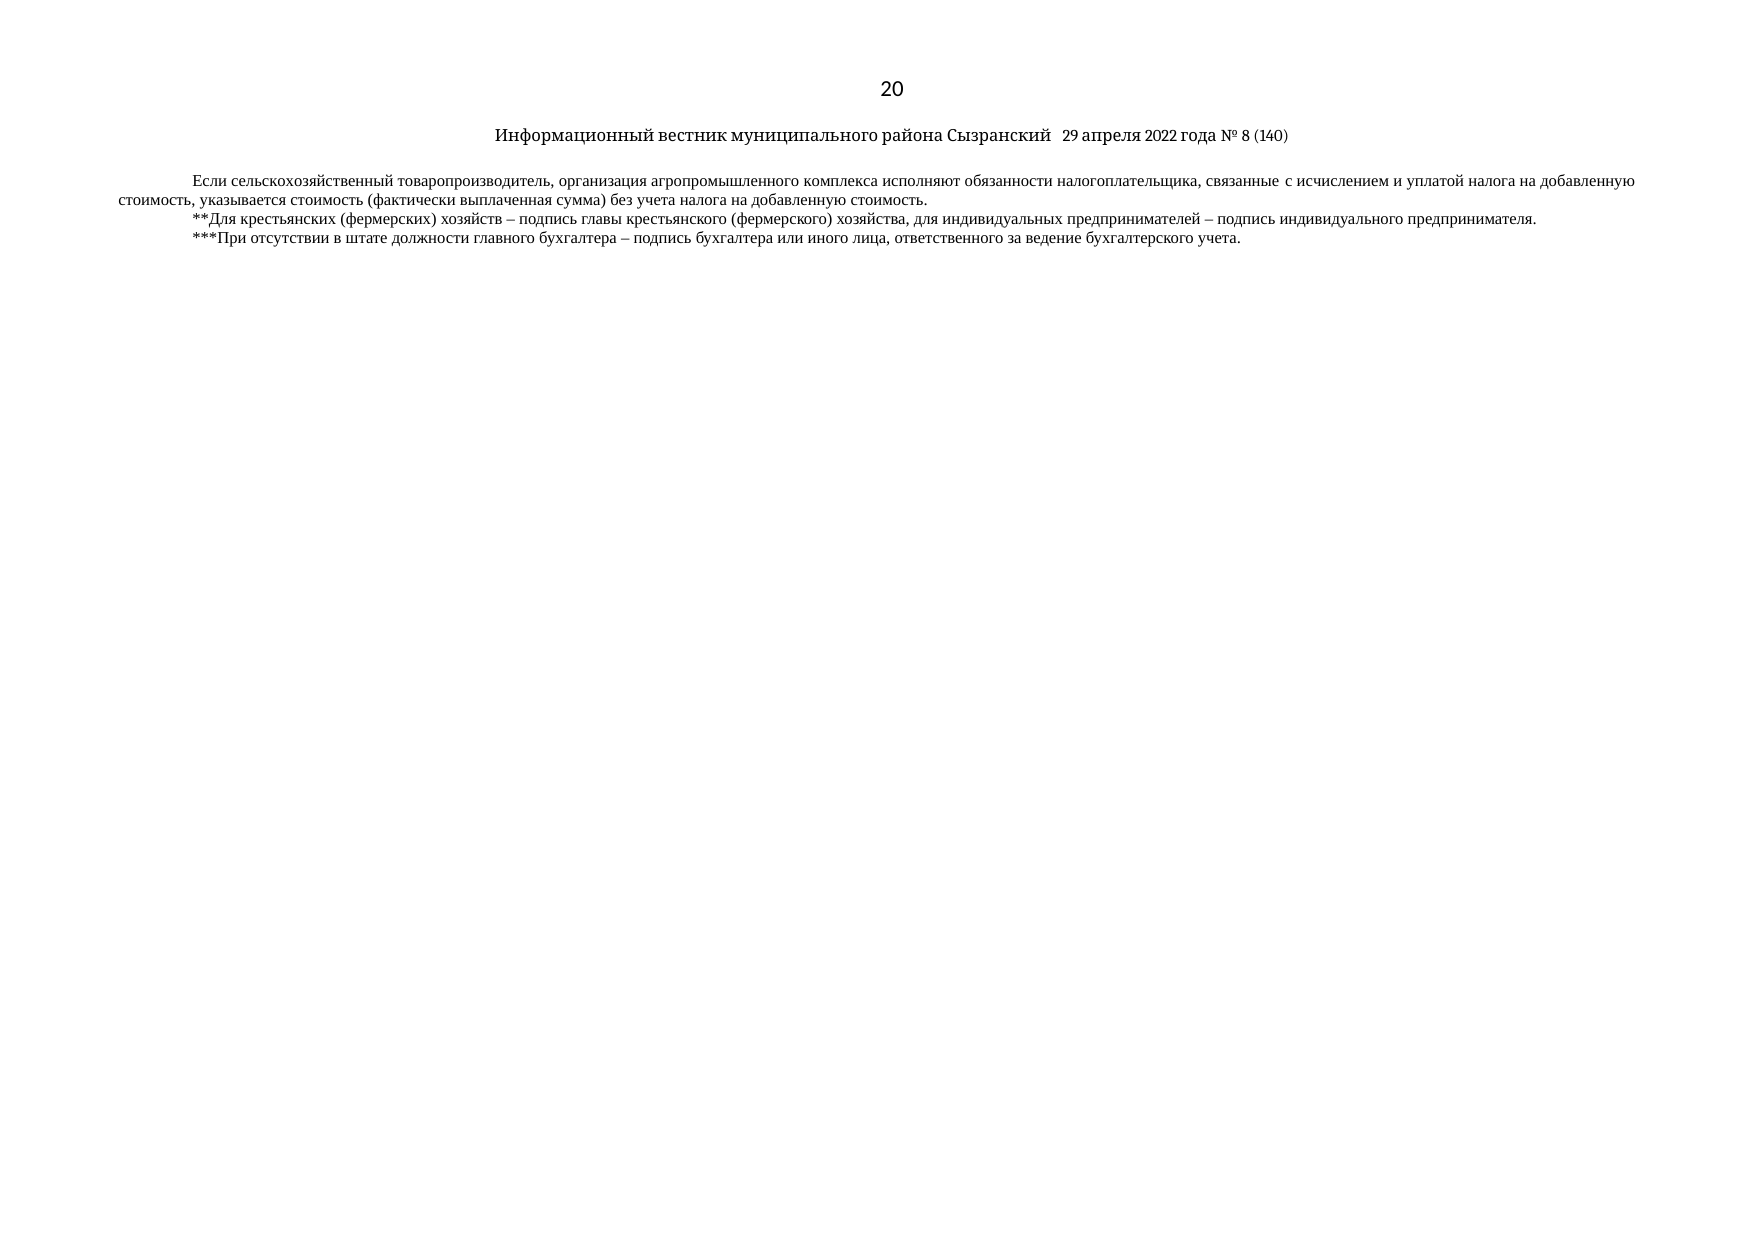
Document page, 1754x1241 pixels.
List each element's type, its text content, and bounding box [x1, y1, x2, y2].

text Если сельскохозяйственный товаропроизводитель, организация агропромышленного комплекса исполняют обязанности налогоплательщика, связанные с исчислением и уплатой налога на добавленную стоимость, указывается стоимость (фактически выплаченная сумма) без учета налога на добавленную стоимость. [118, 171, 1636, 209]
text ***При отсутствии в штате должности главного бухгалтера – подпись бухгалтера или иного лица, ответственного за ведение бухгалтерского учета. [118, 228, 1636, 247]
text **Для крестьянских (фермерских) хозяйств – подпись главы крестьянского (фермерского) хозяйства, для индивидуальных предпринимателей – подпись индивидуального предпринимателя. [118, 209, 1636, 228]
